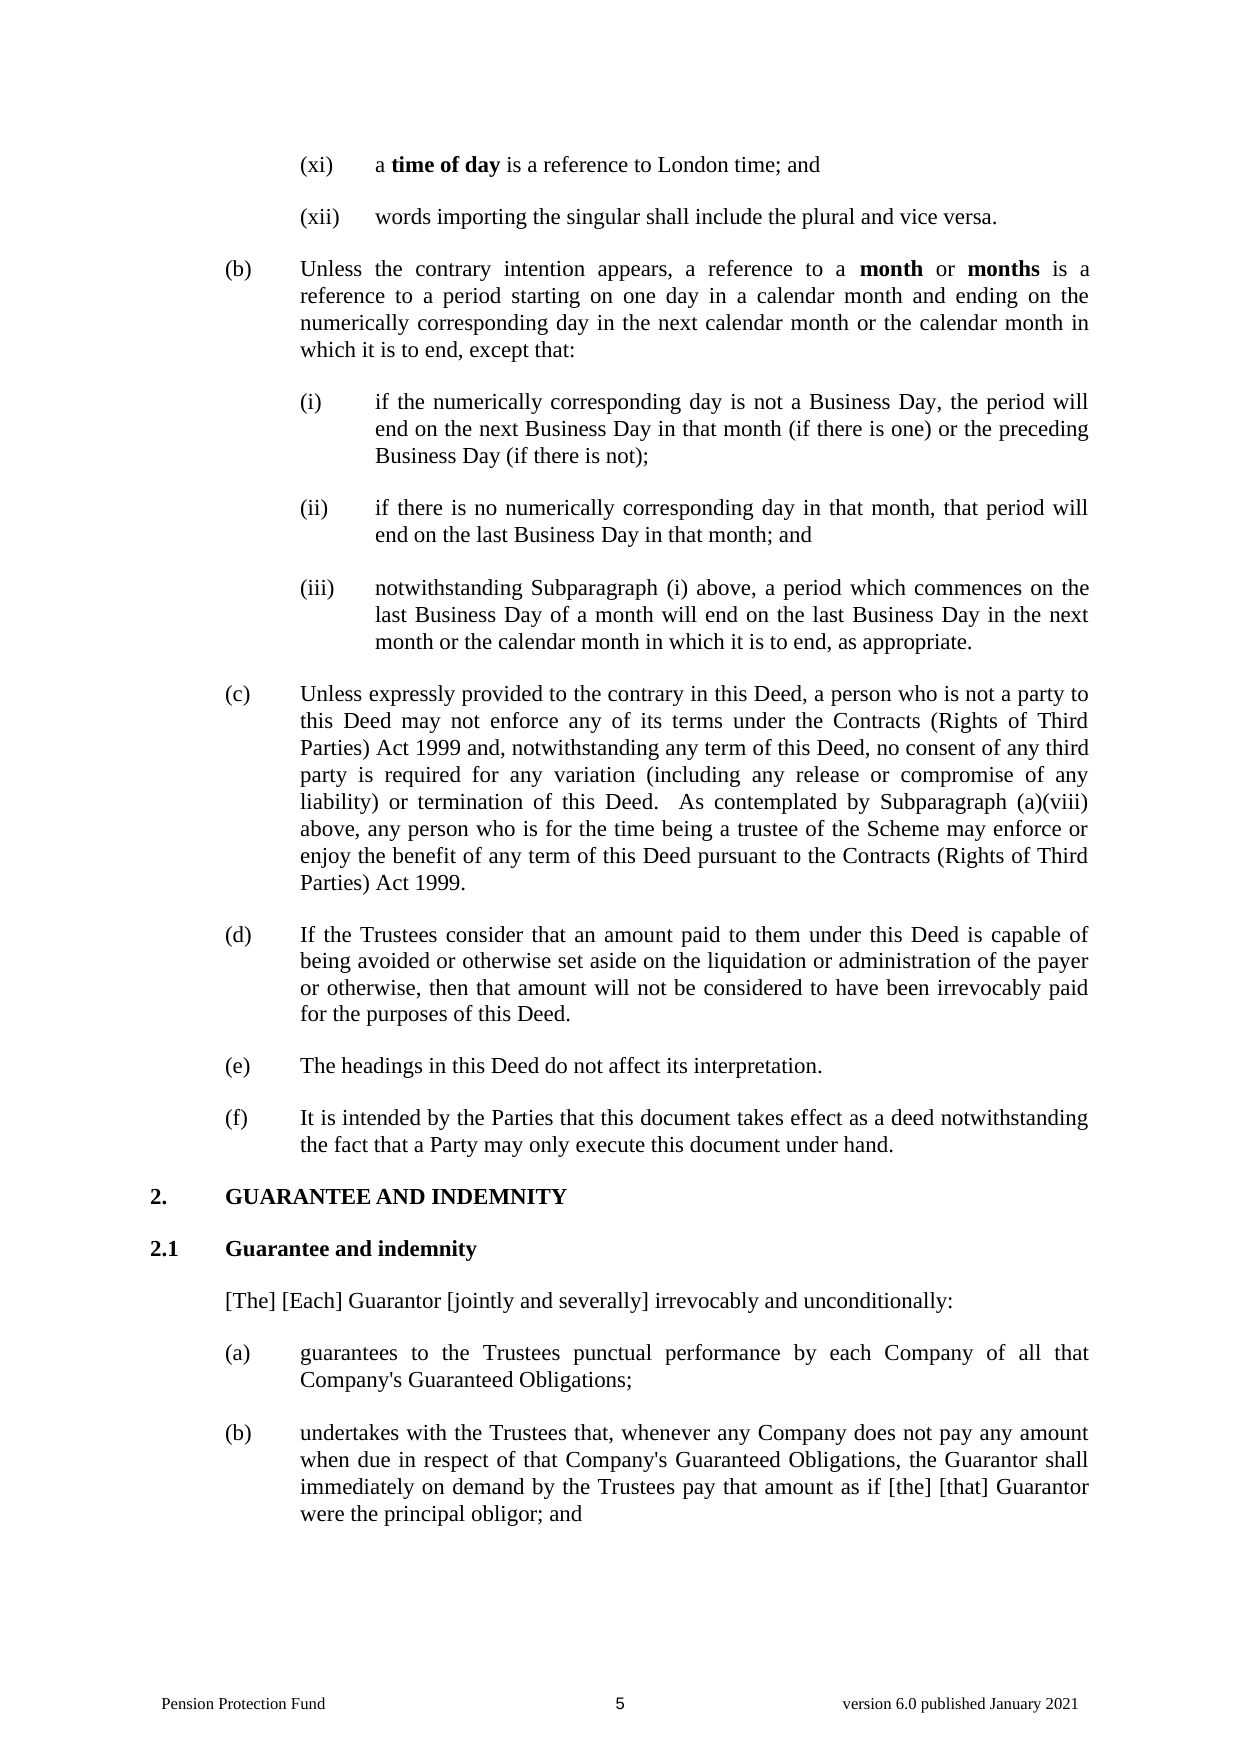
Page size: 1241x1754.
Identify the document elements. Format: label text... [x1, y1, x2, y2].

text Guarantee and indemnity [150, 1182, 1090, 1209]
text if the numerically corresponding day is not a Business Day, the period will end on the next Business Day in that month (if there is one) or the preceding Business Day (if there is not); [300, 387, 1090, 469]
text The headings in this Deed do not affect its interpretation. [225, 1051, 1090, 1078]
text undertakes with the Trustees that, whenever any Company does not pay any amount when due in respect of that Company's Guaranteed Obligations, the Guarantor shall immediately on demand by the Trustees pay that amount as if [the] [that] Guarantor were the principal obligor; and [225, 1418, 1090, 1526]
text a time of day is a reference to London time; and [300, 150, 1090, 177]
text words importing the singular shall include the plural and vice versa. [300, 202, 1090, 229]
text Guarantee and indemnity [150, 1234, 1090, 1262]
text notwithstanding Subparagraph (i) above, a period which commences on the last Business Day of a month will end on the last Business Day in the next month or the calendar month in which it is to end, as appropriate. [300, 573, 1090, 654]
text [The] [Each] Guarantor [jointly and severally] irrevocably and unconditionally: [225, 1287, 1090, 1314]
text guarantees to the Trustees punctual performance by each Company of all that Company's Guaranteed Obligations; [225, 1339, 1090, 1393]
text Unless the contrary intention appears, a reference to a month or months is a reference to a period starting on one day in a calendar month and ending on the numerically corresponding day in the next calendar month or the calendar month in which it is to end, except that: [225, 254, 1090, 362]
text Unless expressly provided to the contrary in this Deed, a person who is not a party to this Deed may not enforce any of its terms under the Contracts (Rights of Third Parties) Act 1999 and, notwithstanding any term of this Deed, no consent of any third party is required for any variation (including any release or compromise of any liability) or termination of this Deed. As contemplated by Subparagraph (a)(viii) above, any person who is for the time being a trustee of the Scheme may enforce or enjoy the benefit of any term of this Deed pursuant to the Contracts (Rights of Third Parties) Act 1999. [225, 679, 1090, 896]
text if there is no numerically corresponding day in that month, that period will end on the last Business Day in that month; and [300, 494, 1090, 548]
text It is intended by the Parties that this document takes effect as a deed notwithstanding the fact that a Party may only execute this document under hand. [225, 1103, 1090, 1157]
text If the Trustees consider that an amount paid to them under this Deed is capable of being avoided or otherwise set aside on the liquidation or administration of the payer or otherwise, then that amount will not be considered to have been irrevocably paid for the purposes of this Deed. [225, 921, 1090, 1026]
